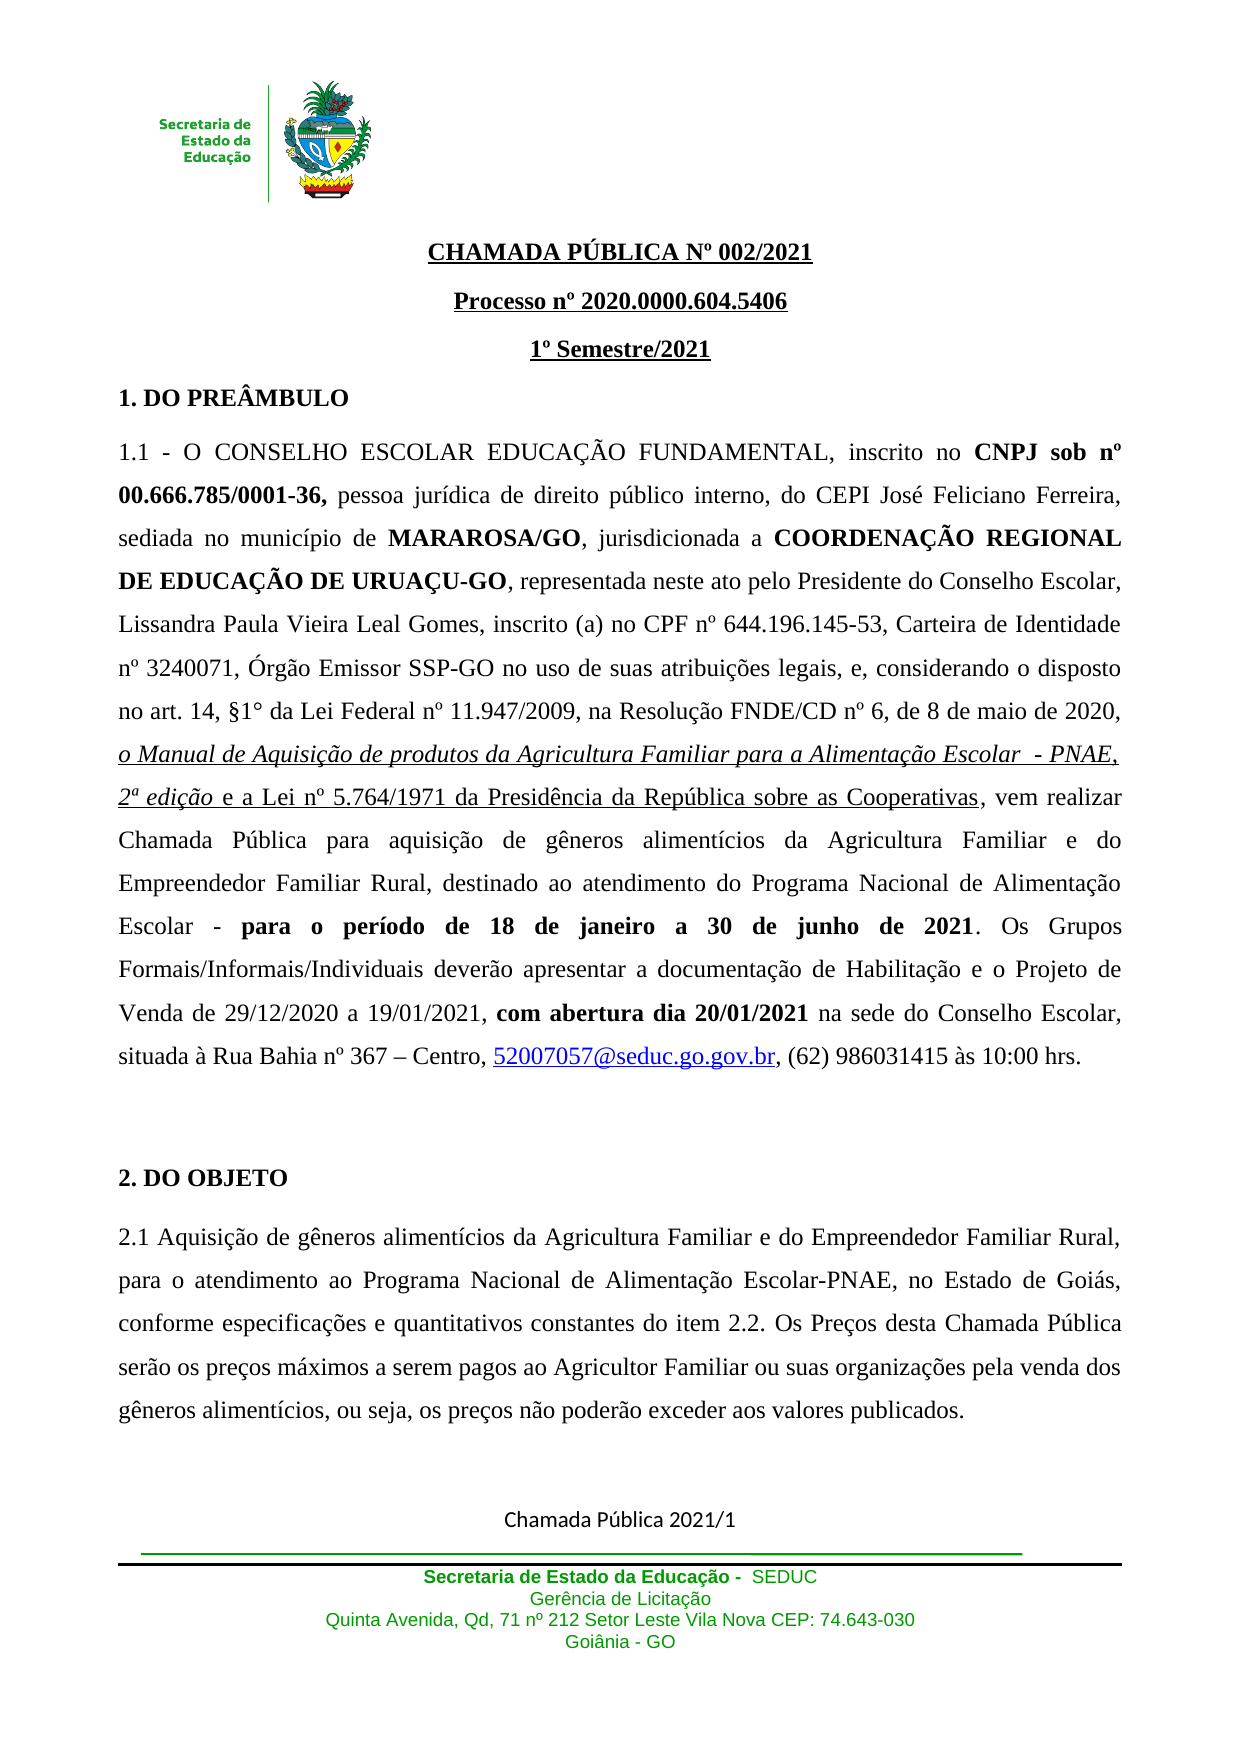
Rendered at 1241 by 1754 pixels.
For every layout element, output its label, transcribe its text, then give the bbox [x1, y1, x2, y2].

text Processo nº 2020.0000.604.5406 [118, 286, 1122, 314]
text CHAMADA PÚBLICA Nº 002/2021 [118, 237, 1122, 266]
text 1.1 - O CONSELHO ESCOLAR EDUCAÇÃO FUNDAMENTAL, inscrito no CNPJ sob nº 00.666.785/0001-36, pessoa jurídica de direito público interno, do CEPI José Feliciano Ferreira, sediada no município de MARAROSA/GO, jurisdicionada a COORDENAÇÃO REGIONAL DE EDUCAÇÃO DE URUAÇU-GO, representada neste ato pelo Presidente do Conselho Escolar, Lissandra Paula Vieira Leal Gomes, inscrito (a) no CPF nº 644.196.145-53, Carteira de Identidade nº 3240071, Órgão Emissor SSP-GO no uso de suas atribuições legais, e, considerando o disposto no art. 14, §1° da Lei Federal nº 11.947/2009, na Resolução FNDE/CD nº 6, de 8 de maio de 2020, o Manual de Aquisição de produtos da Agricultura Familiar para a Alimentação Escolar - PNAE, 2ª edição e a Lei nº 5.764/1971 da Presidência da República sobre as Cooperativas, vem realizar Chamada Pública para aquisição de gêneros alimentícios da Agricultura Familiar e do Empreendedor Familiar Rural, destinado ao atendimento do Programa Nacional de Alimentação Escolar - para o período de 18 de janeiro a 30 de junho de 2021. Os Grupos Formais/Informais/Individuais deverão apresentar a documentação de Habilitação e o Projeto de Venda de 29/12/2020 a 19/01/2021, com abertura dia 20/01/2021 na sede do Conselho Escolar, situada à Rua Bahia nº 367 – Centro, 52007057@seduc.go.gov.br, (62) 986031415 às 10:00 hrs. [118, 437, 1122, 1069]
text 2. DO OBJETO [118, 1163, 1122, 1192]
picture [118, 73, 412, 210]
text 2.1 Aquisição de gêneros alimentícios da Agricultura Familiar e do Empreendedor Familiar Rural, para o atendimento ao Programa Nacional de Alimentação Escolar-PNAE, no Estado de Goiás, conforme especificações e quantitativos constantes do item 2.2. Os Preços desta Chamada Pública serão os preços máximos a serem pagos ao Agricultor Familiar ou suas organizações pela venda dos gêneros alimentícios, ou seja, os preços não poderão exceder aos valores publicados. [118, 1222, 1122, 1423]
text 1º Semestre/2021 [118, 334, 1122, 363]
text 1. DO PREÂMBULO [118, 383, 1122, 412]
